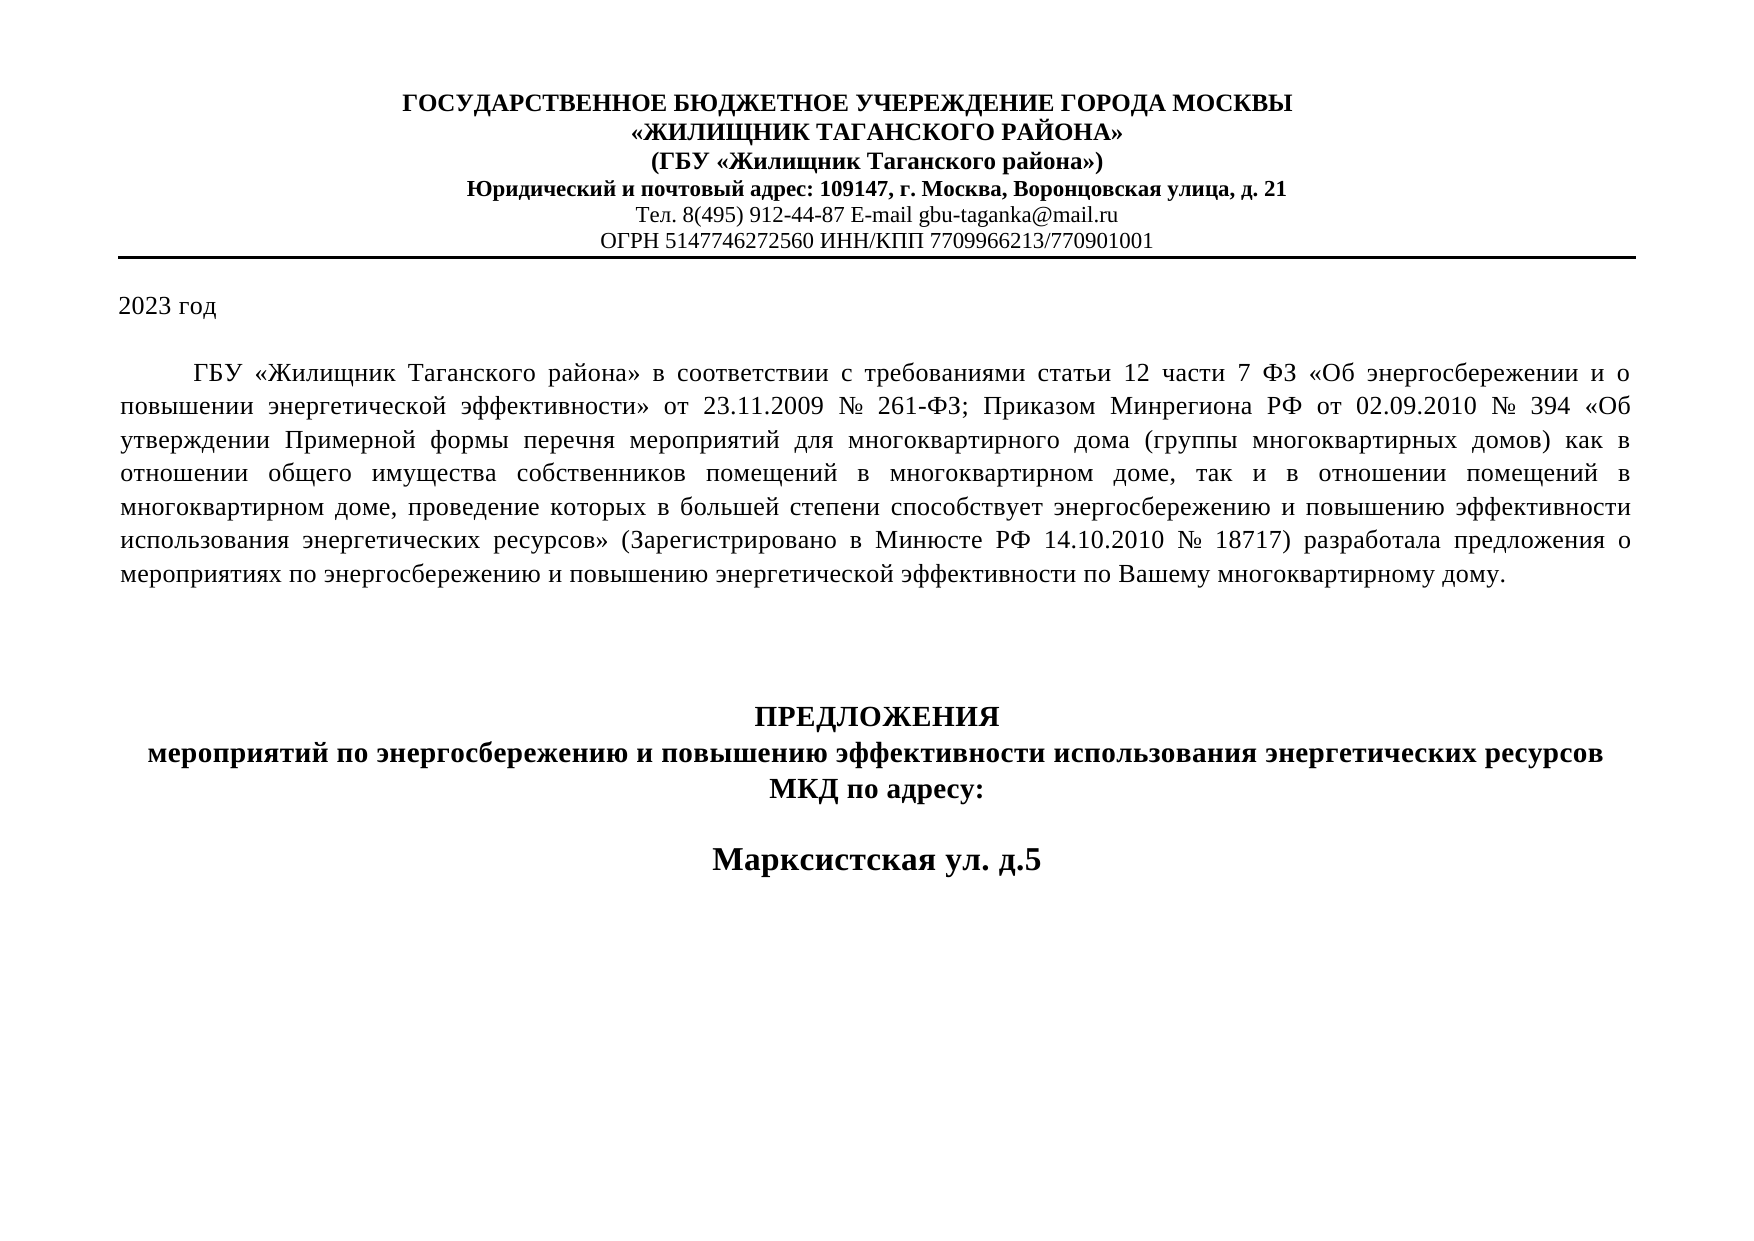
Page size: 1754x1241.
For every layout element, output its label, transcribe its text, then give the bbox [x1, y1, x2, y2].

text мероприятий по энергосбережению и повышению эффективности использования энергетических ресурсов МКД по адресу: [118, 733, 1636, 806]
text ГБУ «Жилищник Таганского района» в соответствии с требованиями статьи 12 части 7 ФЗ «Об энергосбережении и о повышении энергетической эффективности» от 23.11.2009 № 261-ФЗ; Приказом Минрегиона РФ от 02.09.2010 № 394 «Об утверждении Примерной формы перечня мероприятий для многоквартирного дома (группы многоквартирных домов) как в отношении общего имущества собственников помещений в многоквартирном доме, так и в отношении помещений в многоквартирном доме, проведение которых в большей степени способствует энергосбережению и повышению эффективности использования энергетических ресурсов» (Зарегистрировано в Минюсте РФ 14.10.2010 № 18717) разработала предложения о мероприятиях по энергосбережению и повышению энергетической эффективности по Вашему многоквартирному дому. [120, 354, 1634, 589]
text Юридический и почтовый адрес: 109147, г. Москва, Воронцовская улица, д. 21 [118, 175, 1636, 201]
text ПРЕДЛОЖЕНИЯ [118, 697, 1636, 733]
text Марксистская ул. д.5 [118, 842, 1636, 878]
text Тел. 8(495) 912-44-87 E-mail gbu-taganka@mail.ru [118, 201, 1636, 227]
text 2023 год [118, 287, 1634, 321]
text (ГБУ «Жилищник Таганского района») [118, 146, 1636, 175]
text «ЖИЛИЩНИК ТАГАНСКОГО РАЙОНА» [118, 117, 1636, 146]
text ОГРН 5147746272560 ИНН/КПП 7709966213/770901001 [118, 227, 1636, 256]
text ГОСУДАРСТВЕННОЕ БЮДЖЕТНОЕ УЧЕРЕЖДЕНИЕ ГОРОДА МОСКВЫ [59, 88, 1636, 117]
